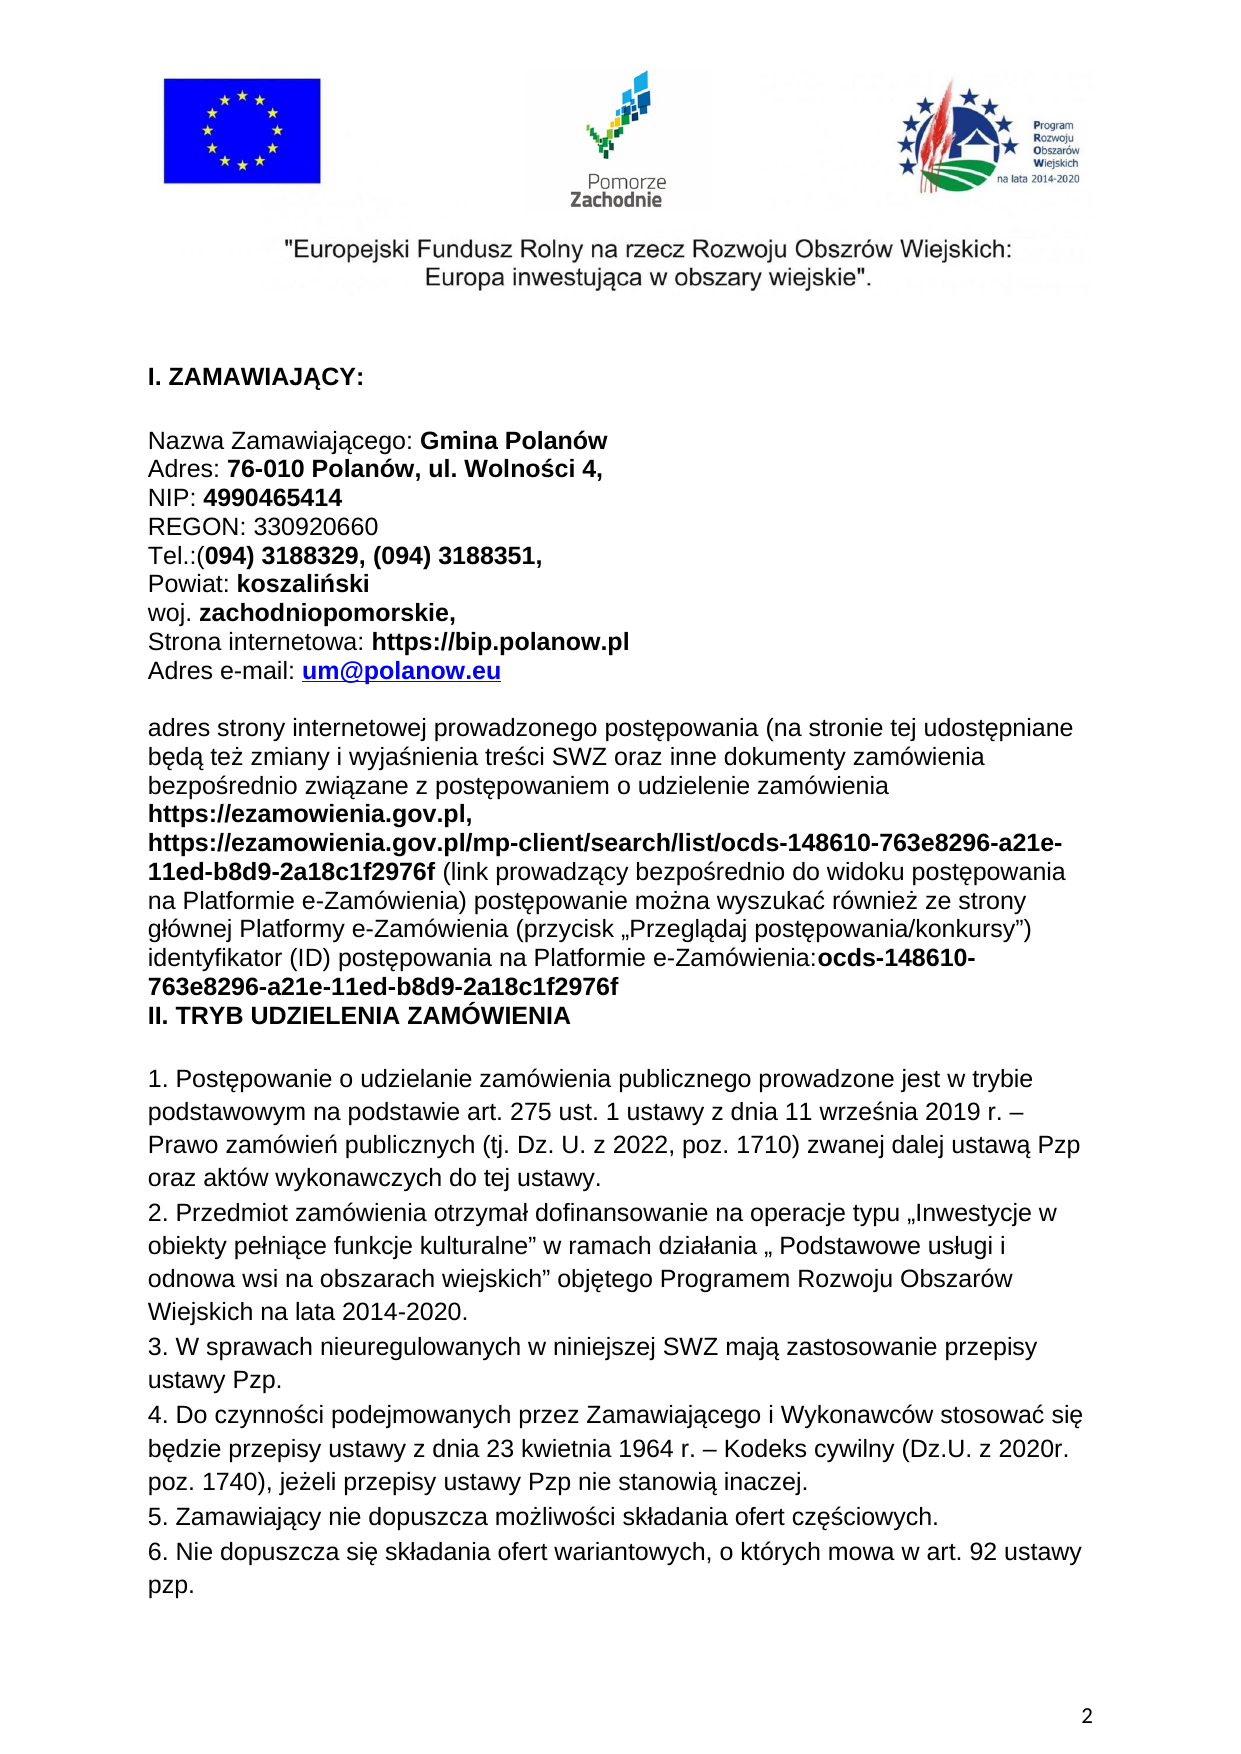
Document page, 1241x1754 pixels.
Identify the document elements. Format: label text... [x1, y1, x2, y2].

list Nazwa Zamawiającego: Gmina Polanów [148, 426, 1093, 454]
list Powiat: koszaliński [148, 569, 1093, 598]
list REGON: 330920660 [148, 512, 1093, 541]
list woj. zachodniopomorskie, [148, 598, 1093, 627]
text 2. Przedmiot zamówienia otrzymał dofinansowanie na operacje typu „Inwestycje w obiekty pełniące funkcje kulturalne” w ramach działania „ Podstawowe usługi i odnowa wsi na obszarach wiejskich” objętego Programem Rozwoju Obszarów Wiejskich na lata 2014-2020. [148, 1198, 1093, 1326]
text 4. Do czynności podejmowanych przez Zamawiającego i Wykonawców stosować się będzie przepisy ustawy z dnia 23 kwietnia 1964 r. – Kodeks cywilny (Dz.U. z 2020r. poz. 1740), jeżeli przepisy ustawy Pzp nie stanowią inaczej. [148, 1401, 1093, 1495]
list Adres e-mail: um@polanow.eu [148, 656, 1093, 684]
list Tel.:(094) 3188329, (094) 3188351, [148, 541, 1093, 569]
text I. ZAMAWIAJĄCY: [148, 362, 1093, 391]
text 5. Zamawiający nie dopuszcza możliwości składania ofert częściowych. [148, 1502, 1093, 1530]
list NIP: 4990465414 [148, 483, 1093, 512]
text 3. W sprawach nieuregulowanych w niniejszej SWZ mają zastosowanie przepisy ustawy Pzp. [148, 1332, 1093, 1394]
text II. TRYB UDZIELENIA ZAMÓWIENIA [148, 1001, 1093, 1029]
text adres strony internetowej prowadzonego postępowania (na stronie tej udostępniane będą też zmiany i wyjaśnienia treści SWZ oraz inne dokumenty zamówienia bezpośrednio związane z postępowaniem o udzielenie zamówienia https://ezamowienia.gov.pl, https://ezamowienia.gov.pl/mp-client/search/list/ocds-148610-763e8296-a21e-11ed-b8d9-2a18c1f2976f (link prowadzący bezpośrednio do widoku postępowania na Platformie e-Zamówienia) postępowanie można wyszukać również ze strony głównej Platformy e-Zamówienia (przycisk „Przeglądaj postępowania/konkursy”) identyfikator (ID) postępowania na Platformie e-Zamówienia:ocds-148610-763e8296-a21e-11ed-b8d9-2a18c1f2976f [148, 713, 1093, 1001]
list Strona internetowa: https://bip.polanow.pl [148, 627, 1093, 656]
text 6. Nie dopuszcza się składania ofert wariantowych, o których mowa w art. 92 ustawy pzp. [148, 1537, 1093, 1599]
list Adres: 76-010 Polanów, ul. Wolności 4, [148, 454, 1093, 483]
text 1. Postępowanie o udzielanie zamówienia publicznego prowadzone jest w trybie podstawowym na podstawie art. 275 ust. 1 ustawy z dnia 11 września 2019 r. – Prawo zamówień publicznych (tj. Dz. U. z 2022, poz. 1710) zwanej dalej ustawą Pzp oraz aktów wykonawczych do tej ustawy. [148, 1064, 1093, 1192]
picture [147, 68, 1093, 299]
